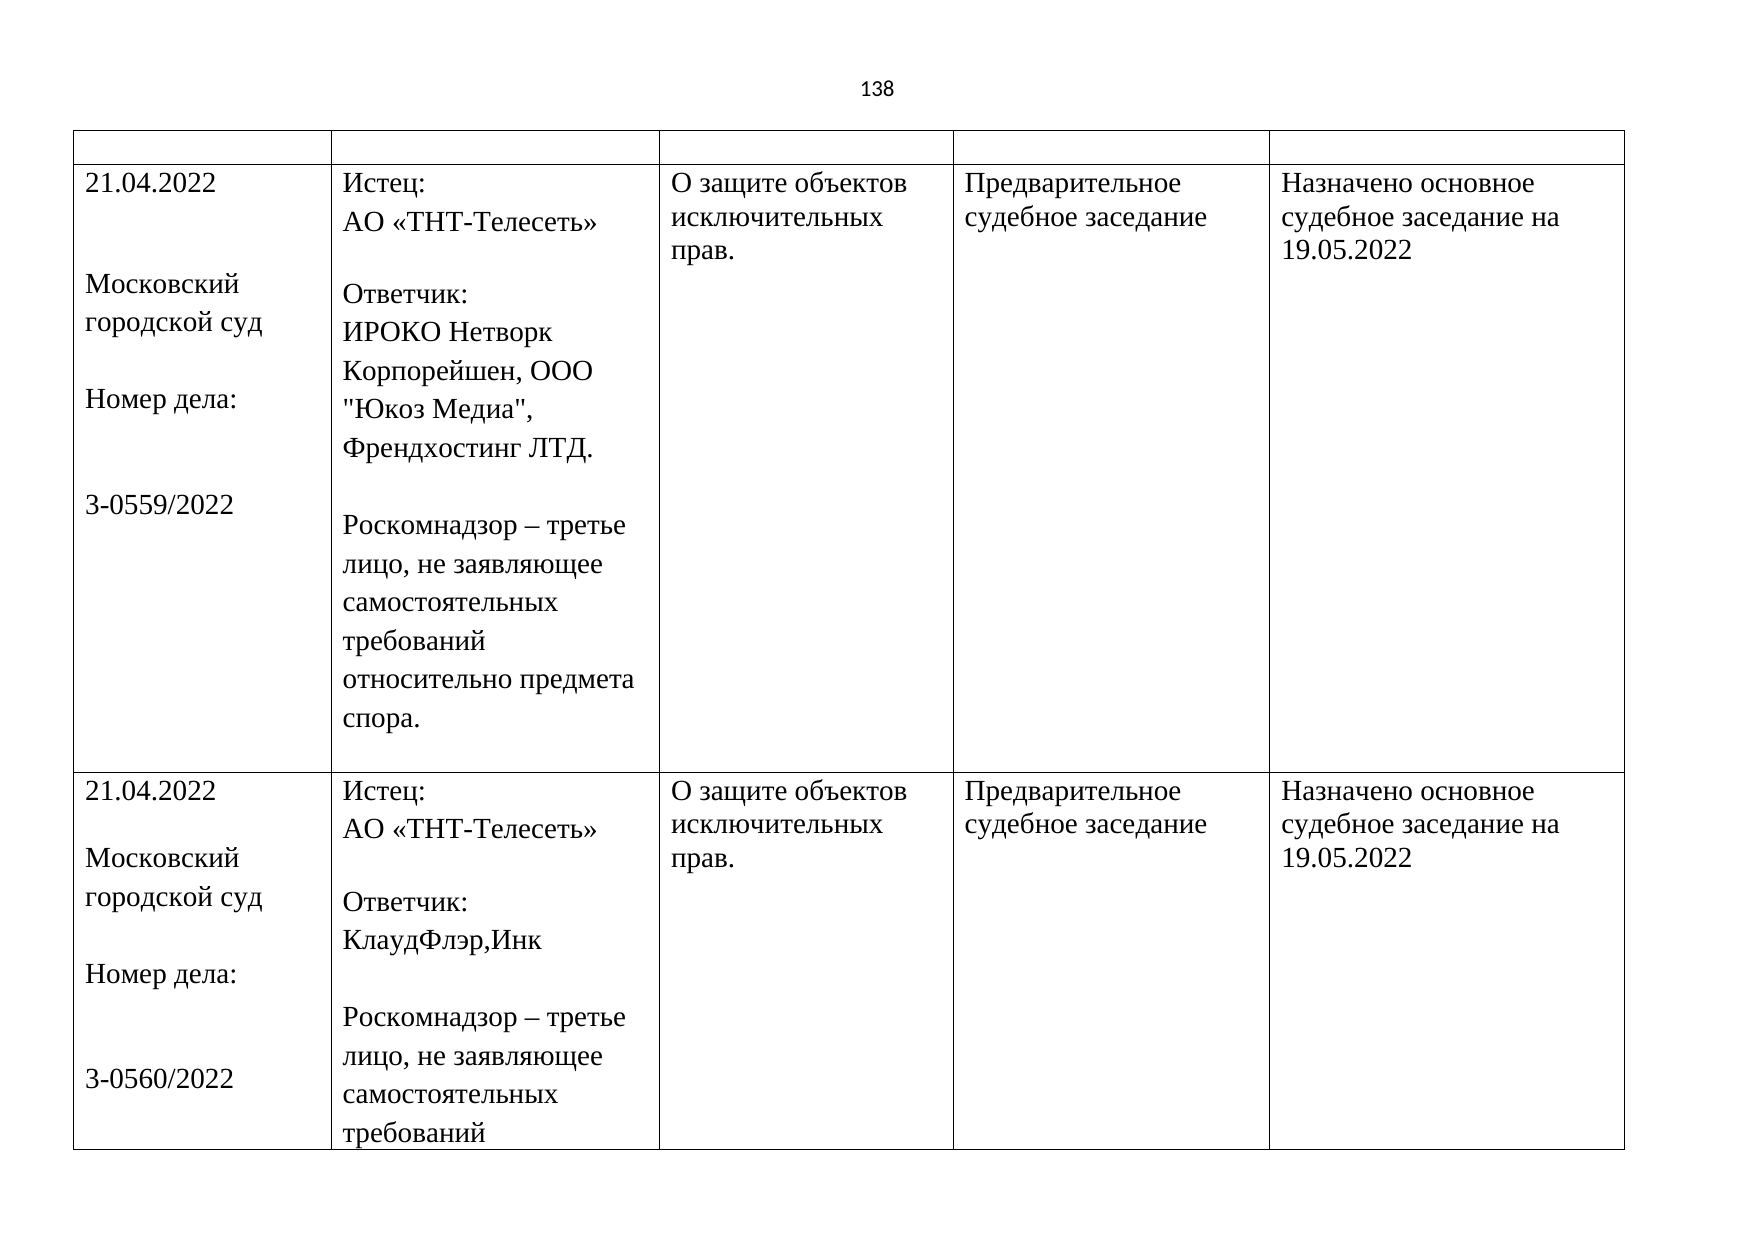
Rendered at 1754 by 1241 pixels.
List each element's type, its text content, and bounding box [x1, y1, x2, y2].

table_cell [74, 773, 331, 1148]
table_cell Предварительное судебное заседание [954, 165, 1269, 772]
table_cell О защите объектов исключительных прав. [660, 165, 953, 772]
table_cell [74, 131, 331, 164]
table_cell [954, 131, 1269, 164]
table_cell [660, 131, 953, 164]
table_cell 21.04.2022 Московский городской суд Номер дела: 3-0559/2022 [74, 165, 331, 772]
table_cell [954, 773, 1269, 1148]
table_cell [1270, 131, 1624, 164]
table_cell Назначено основное судебное заседание на 19.05.2022 [1270, 165, 1624, 772]
table_cell Истец: АО «ТНТ-Телесеть» Ответчик: ИРОКО Нетворк Корпорейшен, ООО "Юкоз Медиа", Френдхостинг ЛТД. Роскомнадзор – третье лицо, не заявляющее самостоятельных требований относительно предмета спора. [332, 165, 659, 772]
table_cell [660, 773, 953, 1148]
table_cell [332, 131, 659, 164]
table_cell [332, 773, 659, 1148]
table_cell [1270, 773, 1624, 1148]
